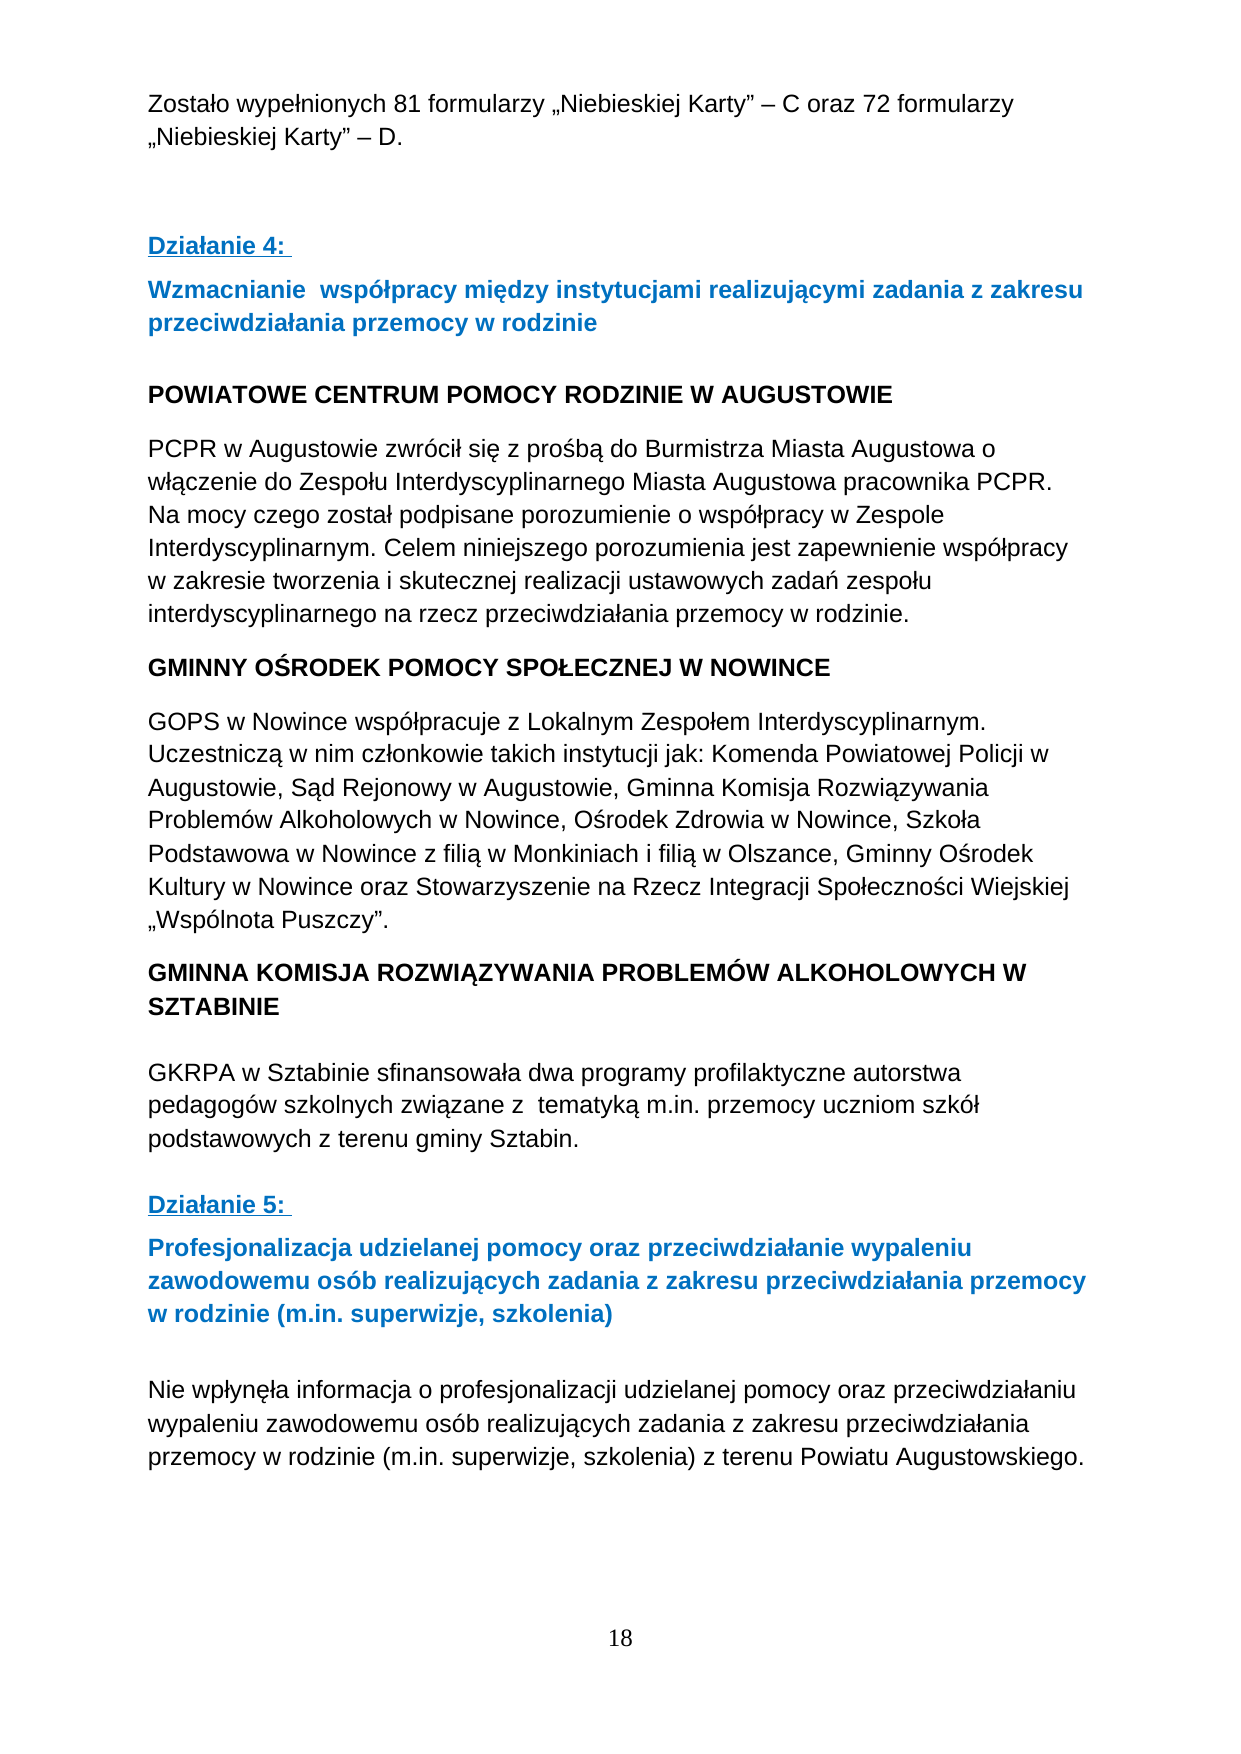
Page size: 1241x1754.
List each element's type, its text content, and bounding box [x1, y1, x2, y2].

subtitle Działanie 5: [148, 1189, 1093, 1218]
text Zostało wypełnionych 81 formularzy „Niebieskiej Karty” – C oraz 72 formularzy „Niebieskiej Karty” – D. [148, 89, 1093, 150]
text GKRPA w Sztabinie sfinansowała dwa programy profilaktyczne autorstwa pedagogów szkolnych związane z tematyką m.in. przemocy uczniom szkół podstawowych z terenu gminy Sztabin. [148, 1057, 1093, 1152]
text POWIATOWE CENTRUM POMOCY RODZINIE W AUGUSTOWIE [148, 380, 1093, 408]
text GMINNA KOMISJA ROZWIĄZYWANIA PROBLEMÓW ALKOHOLOWYCH W SZTABINIE [148, 958, 1093, 1020]
text Nie wpłynęła informacja o profesjonalizacji udzielanej pomocy oraz przeciwdziałaniu wypaleniu zawodowemu osób realizujących zadania z zakresu przeciwdziałania przemocy w rodzinie (m.in. superwizje, szkolenia) z terenu Powiatu Augustowskiego. [148, 1376, 1093, 1470]
text GOPS w Nowince współpracuje z Lokalnym Zespołem Interdyscyplinarnym. Uczestniczą w nim członkowie takich instytucji jak: Komenda Powiatowej Policji w Augustowie, Sąd Rejonowy w Augustowie, Gminna Komisja Rozwiązywania Problemów Alkoholowych w Nowince, Ośrodek Zdrowia w Nowince, Szkoła Podstawowa w Nowince z filią w Monkiniach i filią w Olszance, Gminny Ośrodek Kultury w Nowince oraz Stowarzyszenie na Rzecz Integracji Społeczności Wiejskiej „Wspólnota Puszczy”. [148, 706, 1093, 933]
subtitle Profesjonalizacja udzielanej pomocy oraz przeciwdziałanie wypaleniu zawodowemu osób realizujących zadania z zakresu przeciwdziałania przemocy w rodzinie (m.in. superwizje, szkolenia) [148, 1233, 1093, 1328]
text GMINNY OŚRODEK POMOCY SPOŁECZNEJ W NOWINCE [148, 653, 1093, 681]
subtitle Wzmacnianie współpracy między instytucjami realizującymi zadania z zakresu przeciwdziałania przemocy w rodzinie [148, 274, 1093, 336]
subtitle Działanie 4: [148, 231, 1093, 260]
text PCPR w Augustowie zwrócił się z prośbą do Burmistrza Miasta Augustowa o włączenie do Zespołu Interdyscyplinarnego Miasta Augustowa pracownika PCPR. Na mocy czego został podpisane porozumienie o współpracy w Zespole Interdyscyplinarnym. Celem niniejszego porozumienia jest zapewnienie współpracy w zakresie tworzenia i skutecznej realizacji ustawowych zadań zespołu interdyscyplinarnego na rzecz przeciwdziałania przemocy w rodzinie. [148, 434, 1093, 627]
